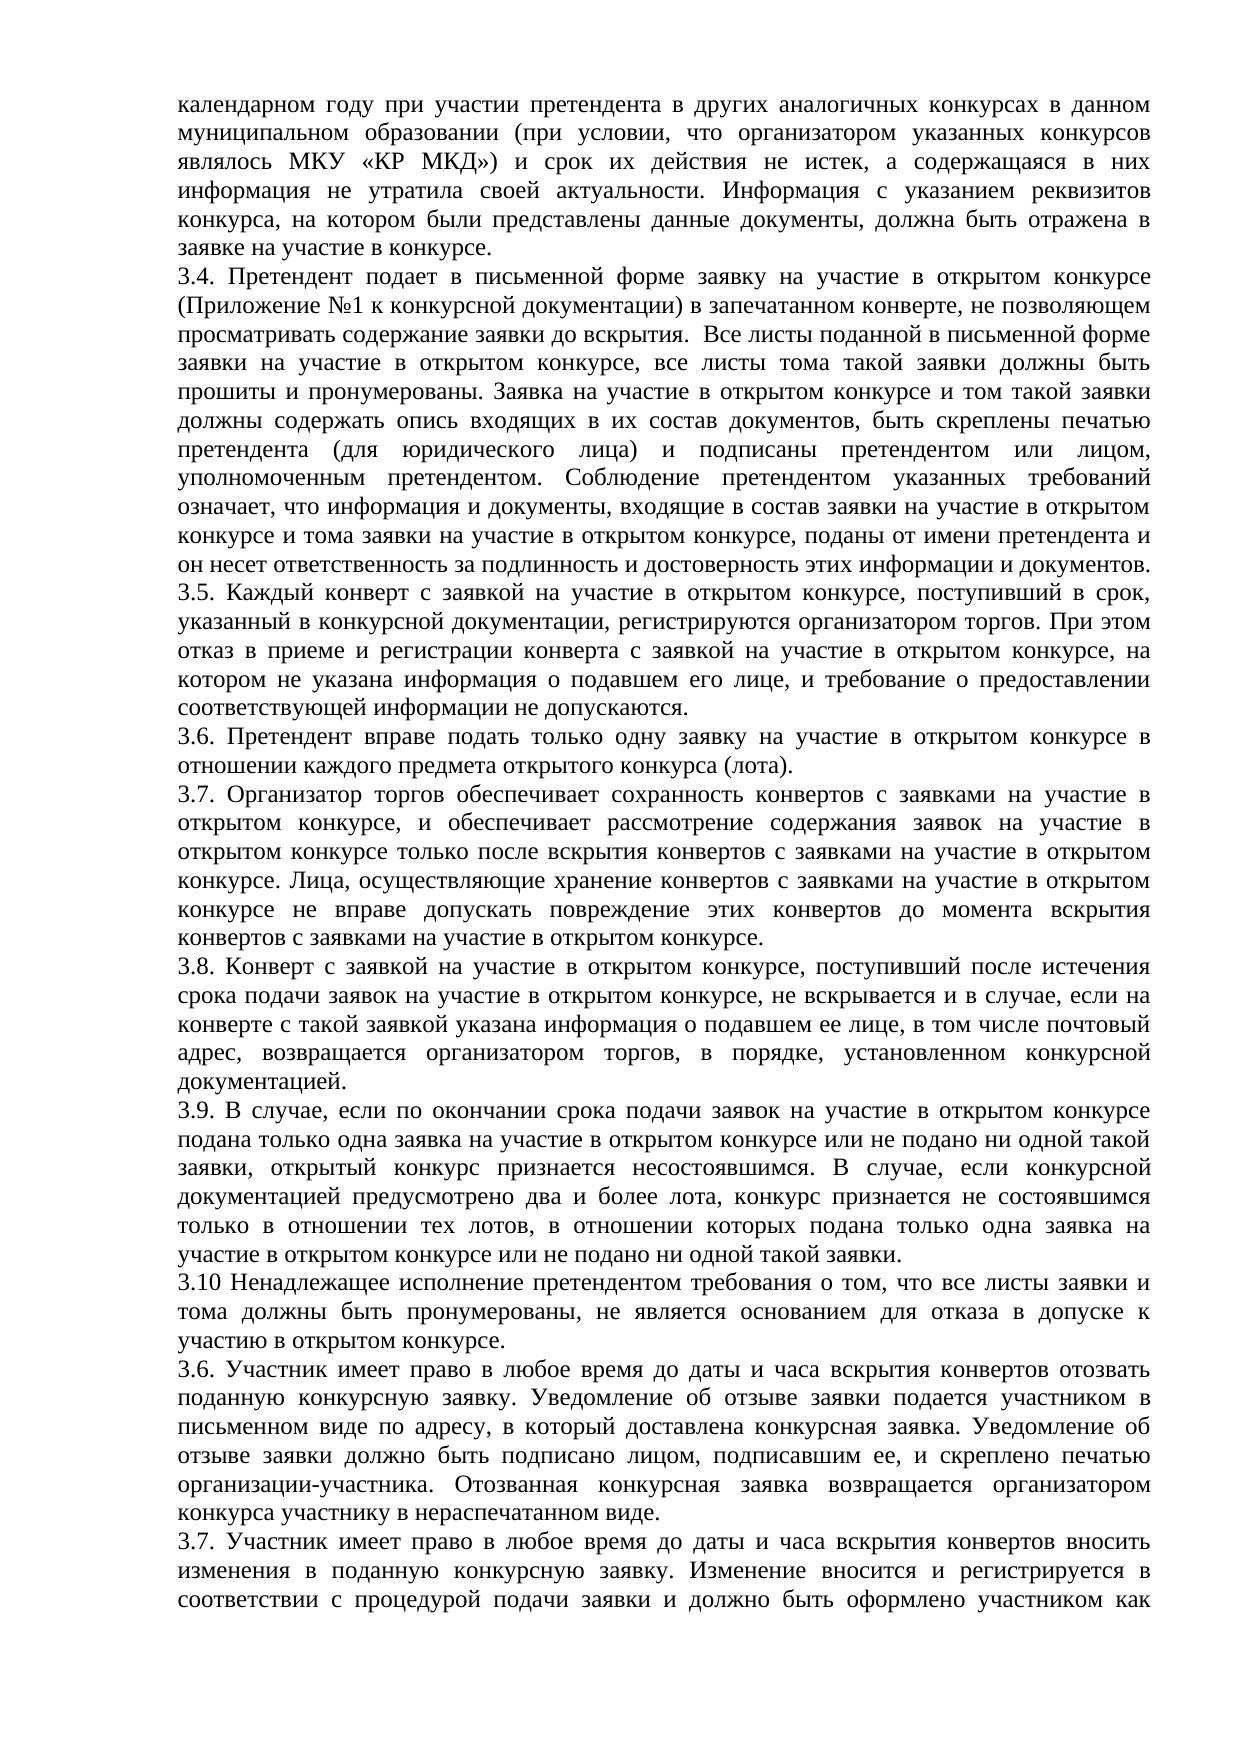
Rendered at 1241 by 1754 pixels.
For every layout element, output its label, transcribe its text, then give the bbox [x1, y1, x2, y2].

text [177, 89, 1152, 261]
text 3.7. Организатор торгов обеспечивает сохранность конвертов с заявками на участие в открытом конкурсе, и обеспечивает рассмотрение содержания заявок на участие в открытом конкурсе только после вскрытия конвертов с заявками на участие в открытом конкурсе. Лица, осуществляющие хранение конвертов с заявками на участие в открытом конкурсе не вправе допускать повреждение этих конвертов до момента вскрытия конвертов с заявками на участие в открытом конкурсе. [177, 779, 1152, 951]
text 3.9. В случае, если по окончании срока подачи заявок на участие в открытом конкурсе подана только одна заявка на участие в открытом конкурсе или не подано ни одной такой заявки, открытый конкурс признается несостоявшимся. В случае, если конкурсной документацией предусмотрено два и более лота, конкурс признается не состоявшимся только в отношении тех лотов, в отношении которых подана только одна заявка на участие в открытом конкурсе или не подано ни одной такой заявки. [177, 1095, 1152, 1267]
text 3.10 Ненадлежащее исполнение претендентом требования о том, что все листы заявки и тома должны быть пронумерованы, не является основанием для отказа в допуске к участию в открытом конкурсе. [177, 1267, 1152, 1354]
text 3.4. Претендент подает в письменной форме заявку на участие в открытом конкурсе (Приложение №1 к конкурсной документации) в запечатанном конверте, не позволяющем просматривать содержание заявки до вскрытия. Все листы поданной в письменной форме заявки на участие в открытом конкурсе, все листы тома такой заявки должны быть прошиты и пронумерованы. Заявка на участие в открытом конкурсе и том такой заявки должны содержать опись входящих в их состав документов, быть скреплены печатью претендента (для юридического лица) и подписаны претендентом или лицом, уполномоченным претендентом. Соблюдение претендентом указанных требований означает, что информация и документы, входящие в состав заявки на участие в открытом конкурсе и тома заявки на участие в открытом конкурсе, поданы от имени претендента и он несет ответственность за подлинность и достоверность этих информации и документов. [177, 261, 1152, 577]
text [177, 1526, 1152, 1612]
text 3.6. Участник имеет право в любое время до даты и часа вскрытия конвертов отозвать поданную конкурсную заявку. Уведомление об отзыве заявки подается участником в письменном виде по адресу, в который доставлена конкурсная заявка. Уведомление об отзыве заявки должно быть подписано лицом, подписавшим ее, и скреплено печатью организации-участника. Отозванная конкурсная заявка возвращается организатором конкурса участнику в нераспечатанном виде. [177, 1354, 1152, 1526]
text 3.6. Претендент вправе подать только одну заявку на участие в открытом конкурсе в отношении каждого предмета открытого конкурса (лота). [177, 721, 1152, 779]
text 3.8. Конверт с заявкой на участие в открытом конкурсе, поступивший после истечения срока подачи заявок на участие в открытом конкурсе, не вскрывается и в случае, если на конверте с такой заявкой указана информация о подавшем ее лице, в том числе почтовый адрес, возвращается организатором торгов, в порядке, установленном конкурсной документацией. [177, 951, 1152, 1095]
text 3.5. Каждый конверт с заявкой на участие в открытом конкурсе, поступивший в срок, указанный в конкурсной документации, регистрируются организатором торгов. При этом отказ в приеме и регистрации конверта с заявкой на участие в открытом конкурсе, на котором не указана информация о подавшем его лице, и требование о предоставлении соответствующей информации не допускаются. [177, 577, 1152, 721]
